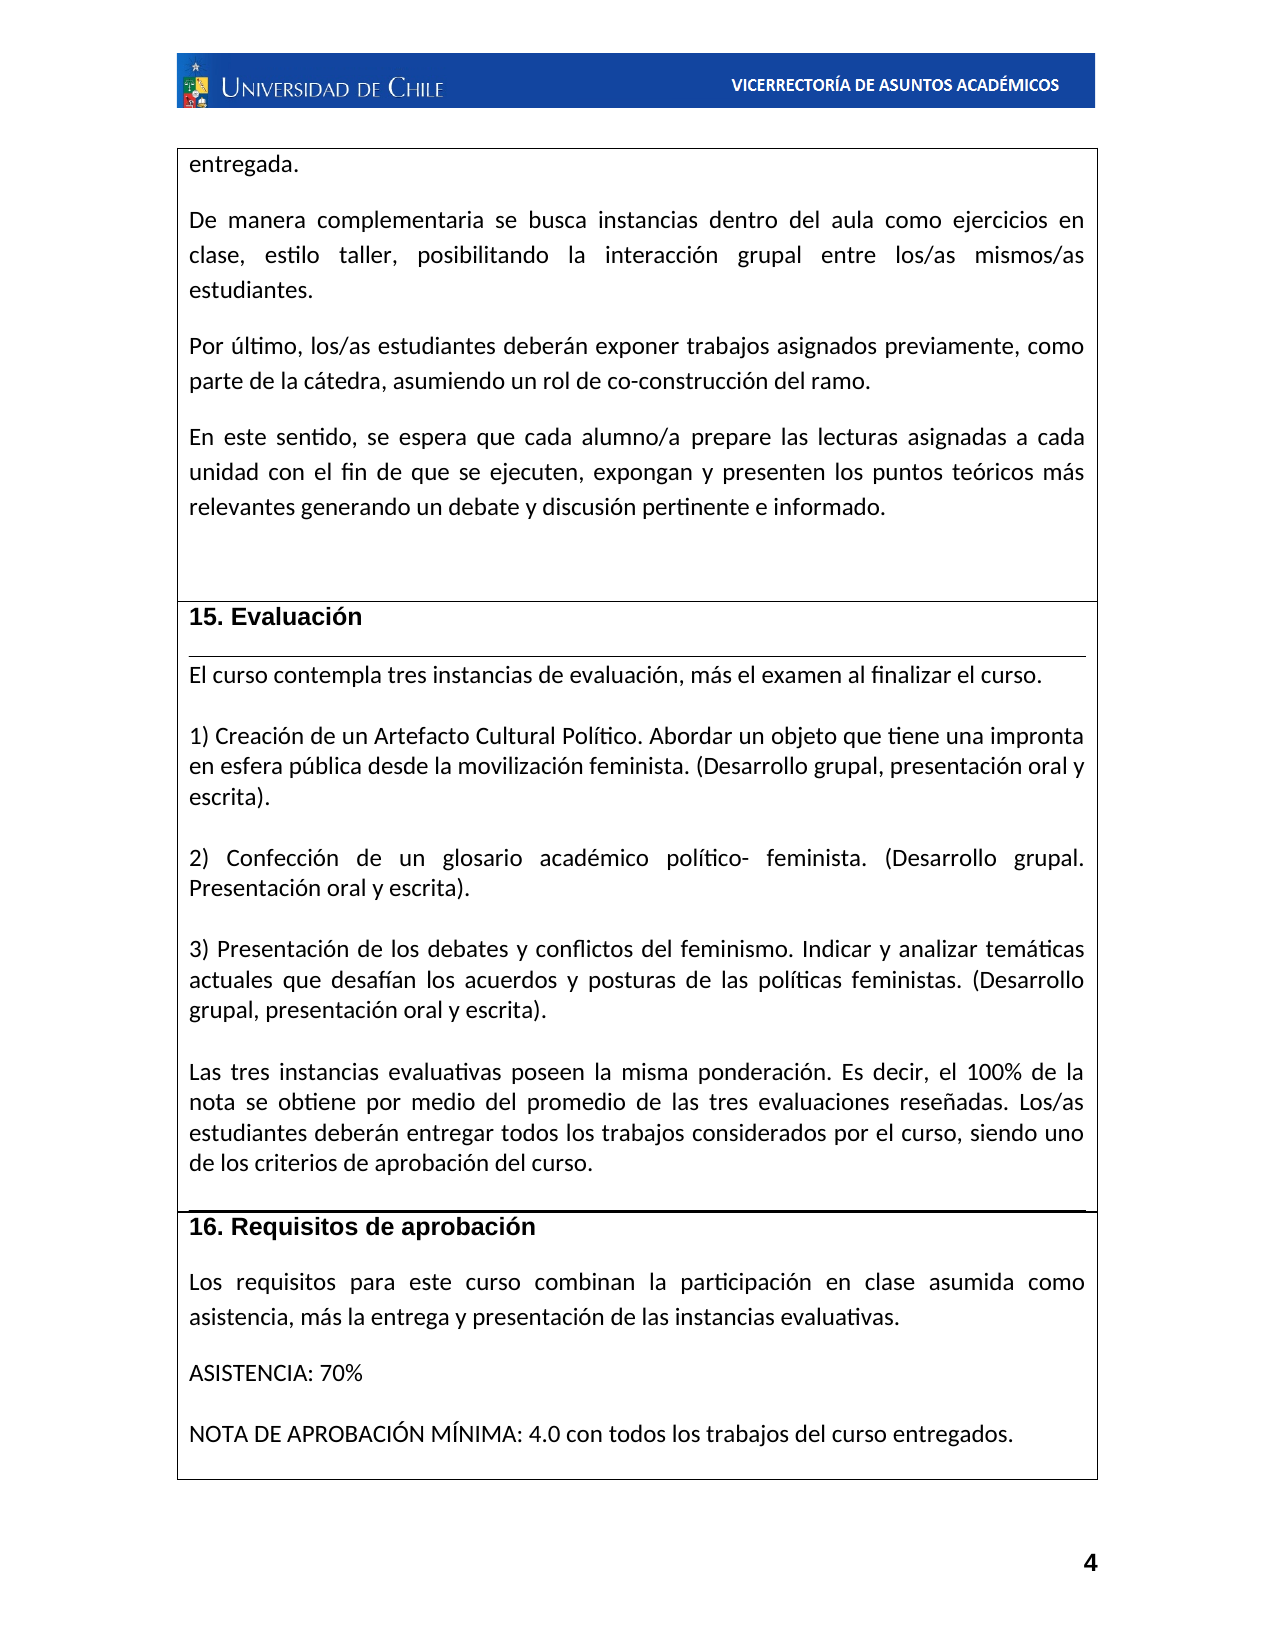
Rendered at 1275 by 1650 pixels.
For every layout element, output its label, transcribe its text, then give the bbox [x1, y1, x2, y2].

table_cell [178, 149, 1097, 601]
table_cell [178, 1213, 1097, 1479]
table_cell 15. Evaluación El curso contempla tres instancias de evaluación, más el examen al finalizar el curso. 1) Creación de un Artefacto Cultural Político. Abordar un objeto que tiene una impronta en esfera pública desde la movilización feminista. (Desarrollo grupal, presentación oral y escrita). 2) Confección de un glosario académico político- feminista. (Desarrollo grupal. Presentación oral y escrita). 3) Presentación de los debates y conflictos del feminismo. Indicar y analizar temáticas actuales que desafían los acuerdos y posturas de las políticas feministas. (Desarrollo grupal, presentación oral y escrita). Las tres instancias evaluativas poseen la misma ponderación. Es decir, el 100% de la nota se obtiene por medio del promedio de las tres evaluaciones reseñadas. Los/as estudiantes deberán entregar todos los trabajos considerados por el curso, siendo uno de los criterios de aprobación del curso. [178, 602, 1097, 1211]
picture [176, 53, 1094, 107]
